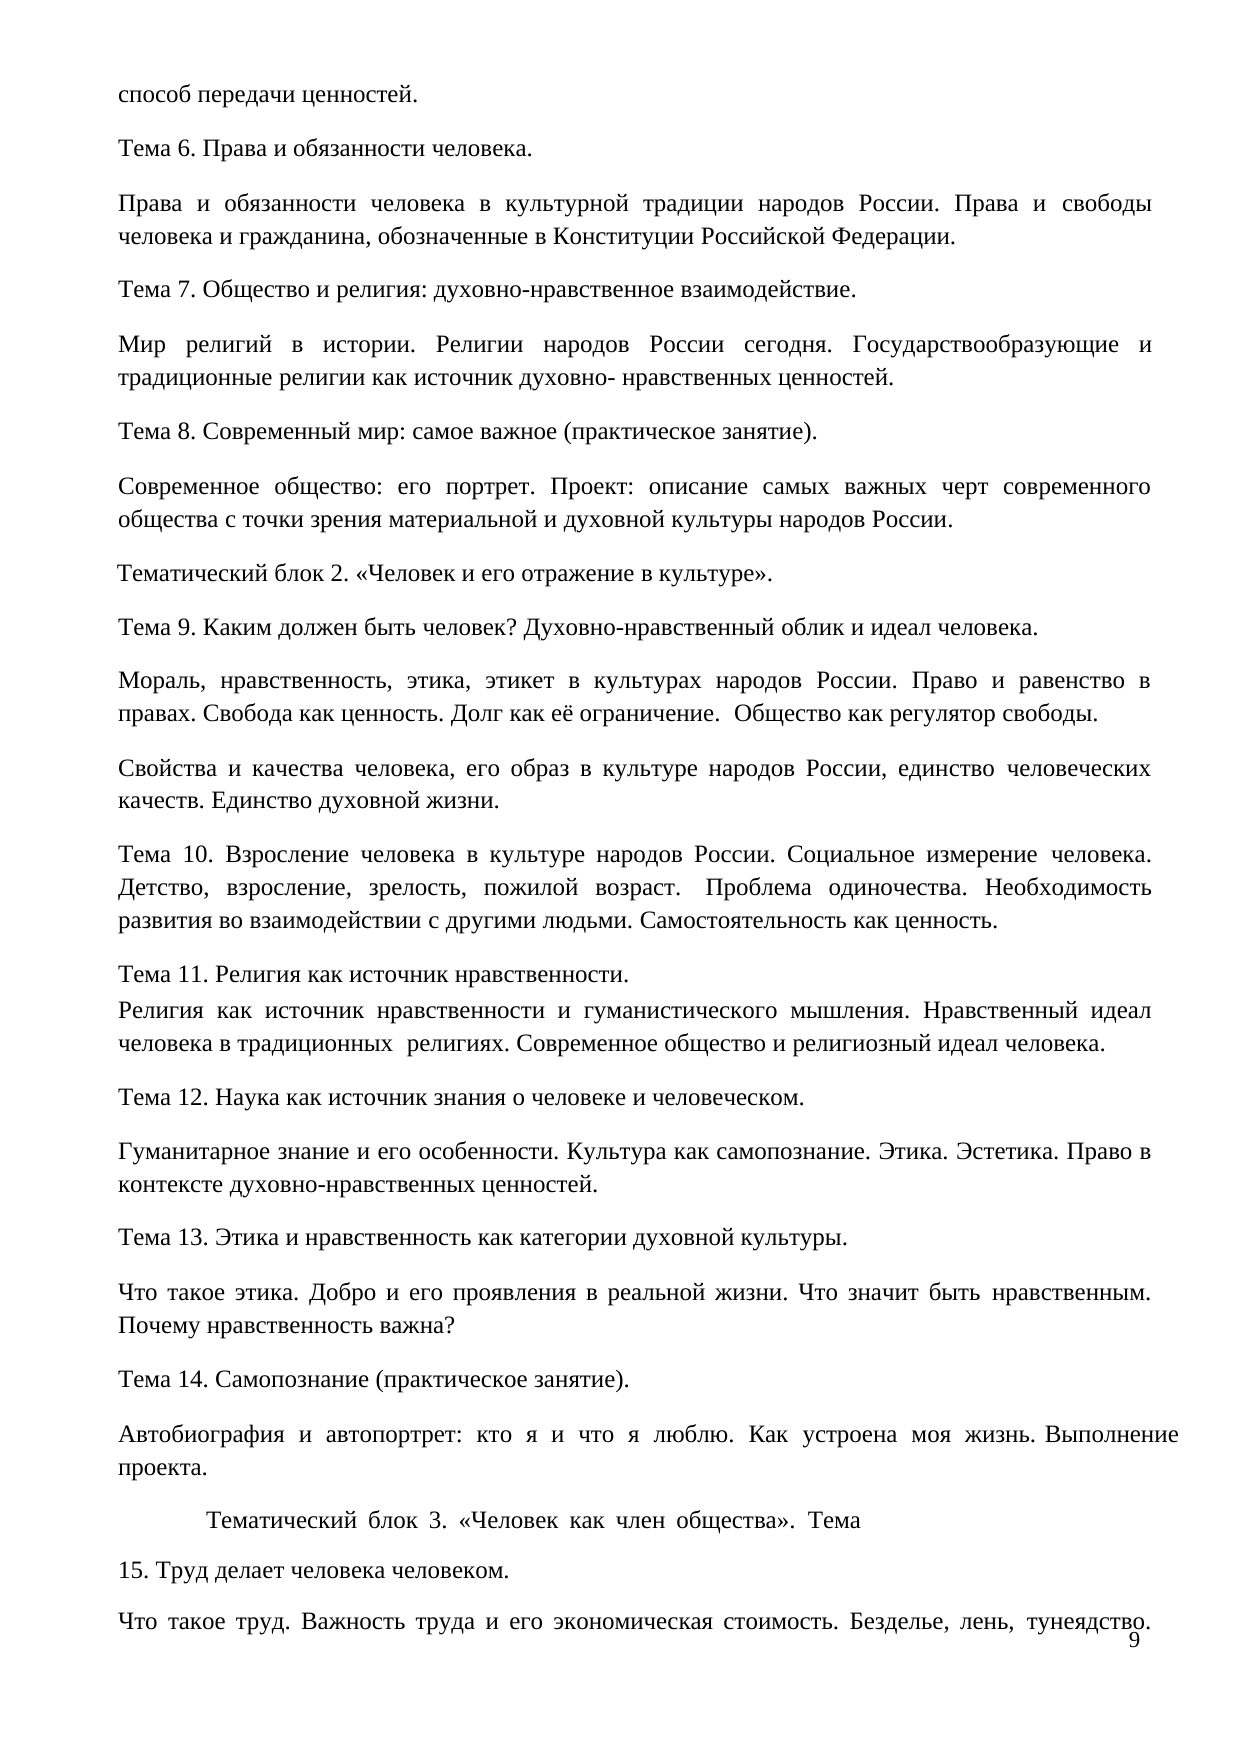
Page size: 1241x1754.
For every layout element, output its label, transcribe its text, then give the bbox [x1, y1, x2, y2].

text Тема 6. Права и обязанности человека. [118, 133, 1180, 162]
text Свойства и качества человека, его образ в культуре народов России, единство человеческих качеств. Единство духовной жизни. [118, 753, 1151, 814]
list Тематический блок 3. «Человек как член общества». Тема 15. Труд делает человека человеком. [118, 1505, 861, 1584]
text Гуманитарное знание и его особенности. Культура как самопознание. Этика. Эстетика. Право в контексте духовно-нравственных ценностей. [118, 1136, 1152, 1198]
text Религия как источник нравственности и гуманистического мышления. Нравственный идеал человека в традиционных религиях. Современное общество и религиозный идеал человека. [118, 995, 1152, 1057]
text Тема 7. Общество и религия: духовно-нравственное взаимодействие. [118, 274, 1180, 303]
text Мир религий в истории. Религии народов России сегодня. Государствообразующие и традиционные религии как источник духовно- нравственных ценностей. [118, 329, 1152, 391]
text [118, 1606, 1151, 1635]
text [118, 79, 1152, 108]
text Тема 10. Взросление человека в культуре народов России. Социальное измерение человека. Детство, взросление, зрелость, пожилой возраст. Проблема одиночества. Необходимость развития во взаимодействии с другими людьми. Самостоятельность как ценность. [118, 839, 1152, 934]
text Тема 13. Этика и нравственность как категории духовной культуры. [118, 1222, 1180, 1251]
text Мораль, нравственность, этика, этикет в культурах народов России. Право и равенство в правах. Свобода как ценность. Долг как её ограничение. Общество как регулятор свободы. [118, 665, 1151, 727]
text Тема 8. Современный мир: самое важное (практическое занятие). [118, 416, 1180, 445]
text Тема 11. Религия как источник нравственности. [118, 959, 1180, 988]
text Тема 9. Каким должен быть человек? Духовно-нравственный облик и идеал человека. [118, 612, 1152, 641]
text Что такое этика. Добро и его проявления в реальной жизни. Что значит быть нравственным. Почему нравственность важна? [118, 1277, 1151, 1339]
text Тема 14. Самопознание (практическое занятие). [118, 1364, 1180, 1393]
list Тематический блок 2. «Человек и его отражение в культуре». [30, 558, 1180, 586]
text Современное общество: его портрет. Проект: описание самых важных черт современного общества с точки зрения материальной и духовной культуры народов России. [118, 471, 1151, 533]
text Права и обязанности человека в культурной традиции народов России. Права и свободы человека и гражданина, обозначенные в Конституции Российской Федерации. [118, 188, 1152, 249]
text Тема 12. Наука как источник знания о человеке и человеческом. [118, 1082, 1180, 1111]
text Автобиография и автопортрет: кто я и что я люблю. Как устроена моя жизнь. Выполнение проекта. [118, 1419, 1180, 1480]
